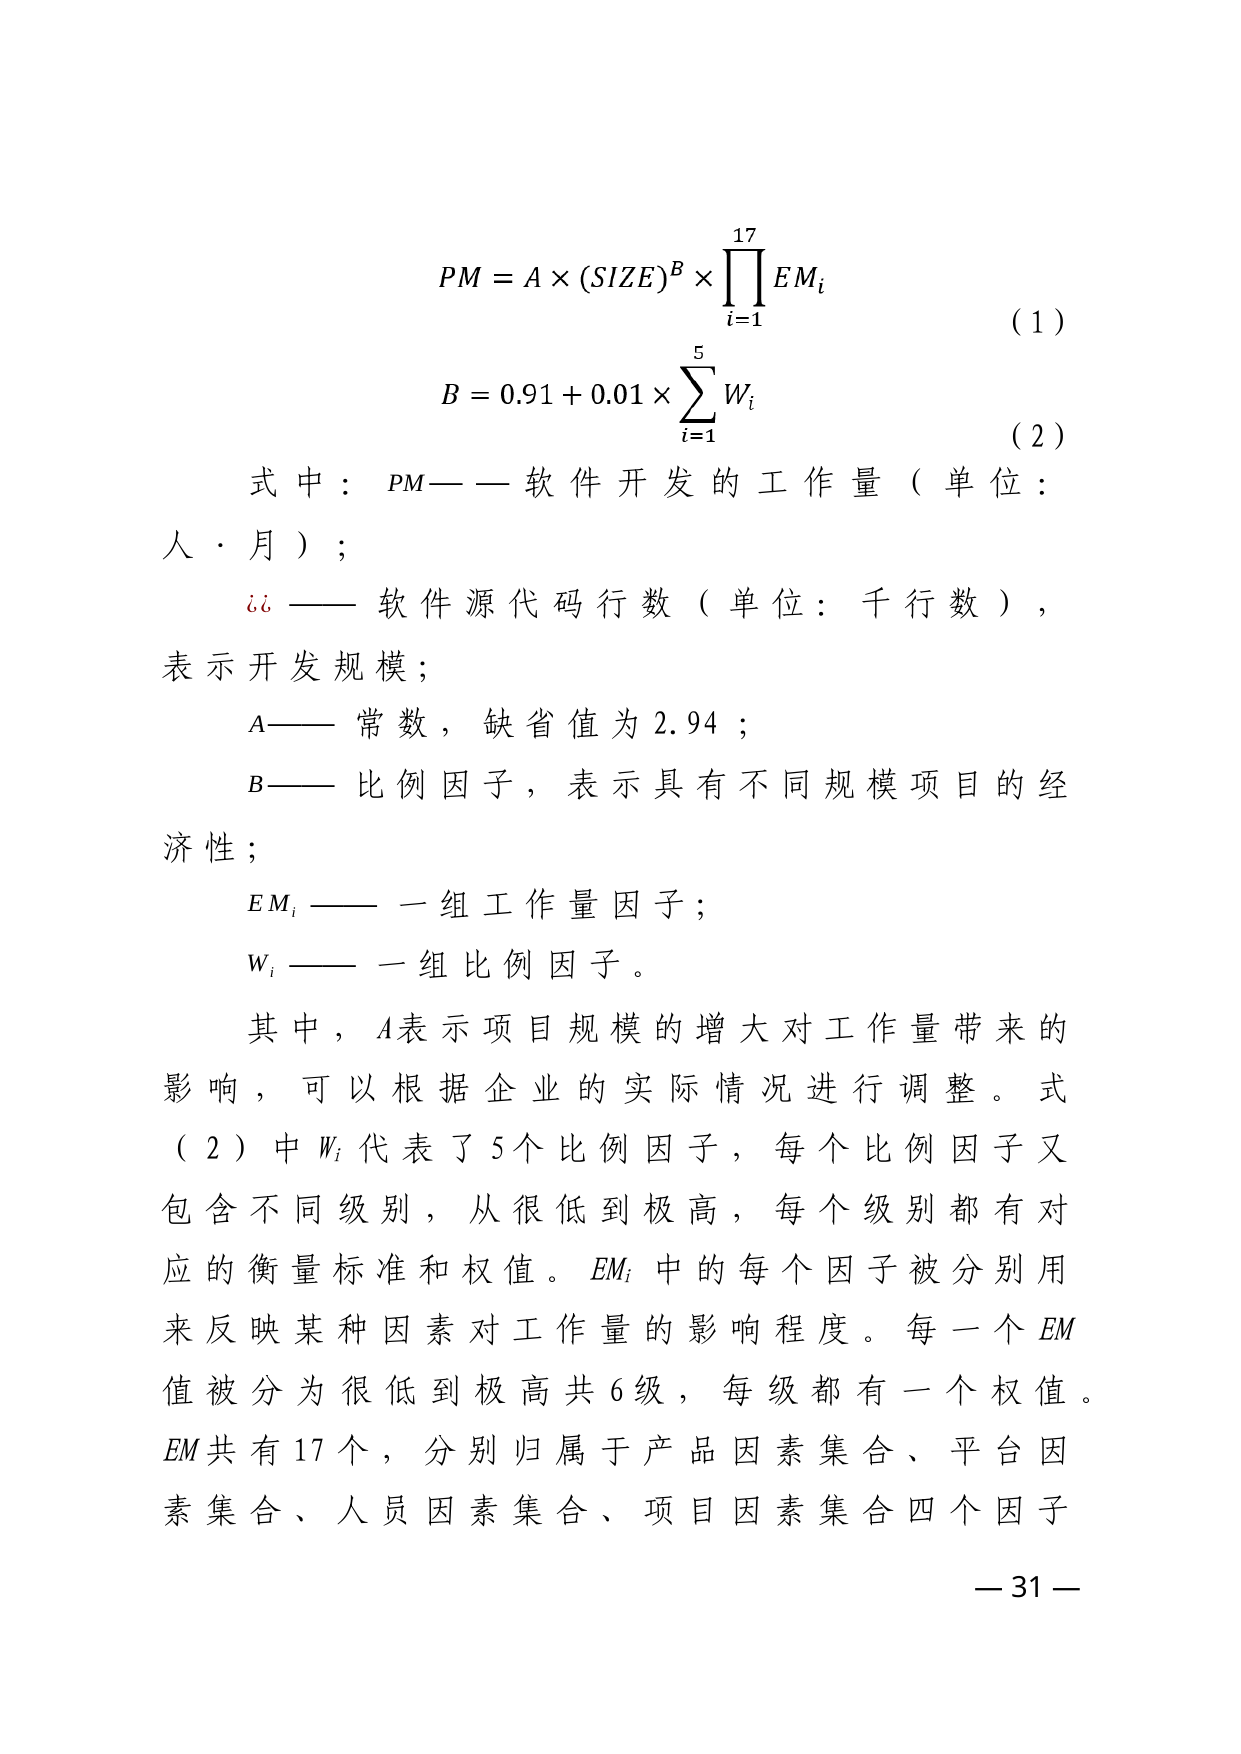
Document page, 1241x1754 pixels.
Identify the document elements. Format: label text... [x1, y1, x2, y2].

text ——软件源代码行数（单位：千行数），表示开发规模； [161, 573, 1079, 694]
text ——一组工作量因子； [161, 875, 1079, 935]
text ——一组比例因子。 [161, 935, 1079, 996]
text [161, 996, 1079, 1538]
picture [438, 339, 763, 449]
text ——比例因子，表示具有不同规模项目的经济性； [161, 754, 1079, 875]
picture [429, 219, 830, 335]
text 式中：——软件开发的工作量（单位：人·月）； [161, 453, 1079, 573]
text ——常数，缺省值为2.94； [161, 694, 1079, 754]
